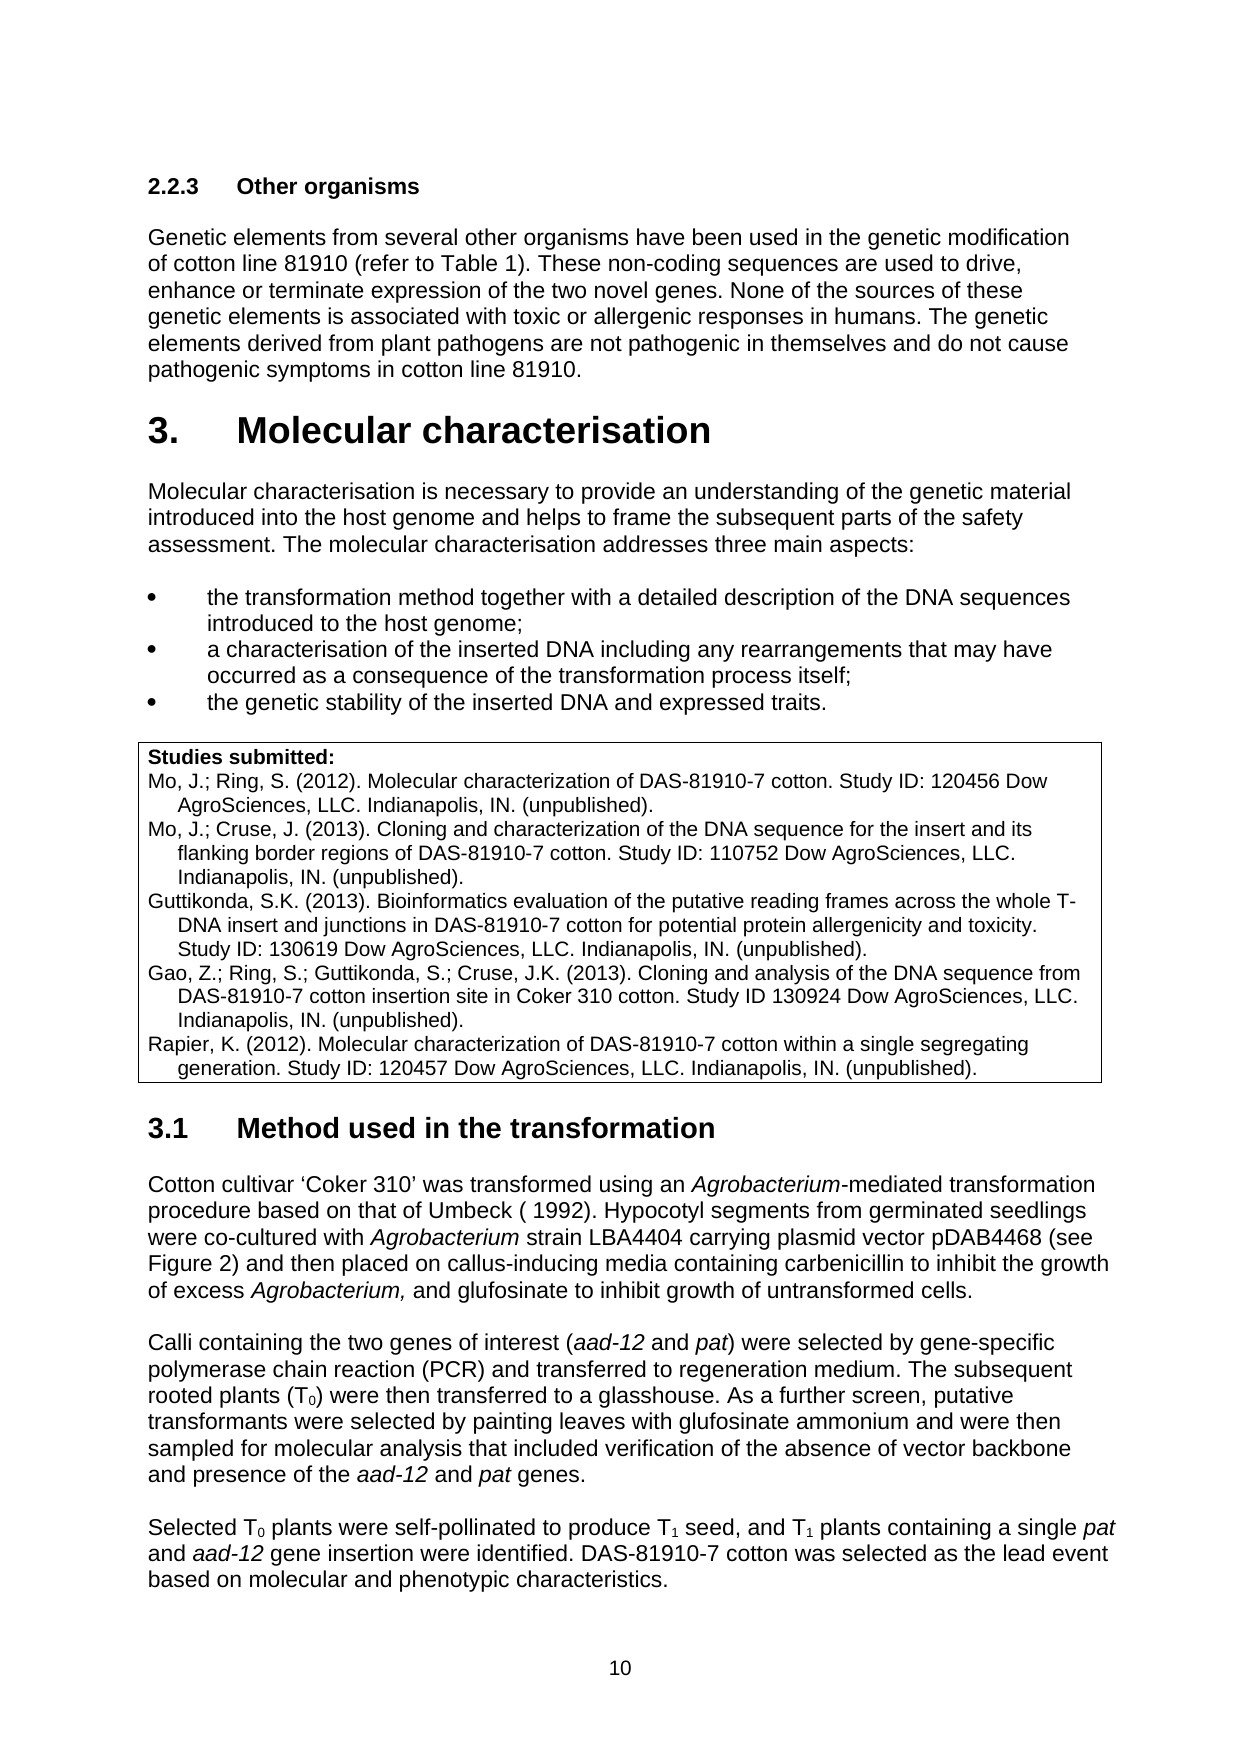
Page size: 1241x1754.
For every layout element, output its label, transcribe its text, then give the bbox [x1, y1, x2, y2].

text the transformation method together with a detailed description of the DNA sequences introduced to the host genome; [148, 583, 1092, 636]
subtitle 2.2.3 Other organisms [148, 173, 1092, 199]
text Calli containing the two genes of interest (aad-12 and pat) were selected by gene-specific polymerase chain reaction (PCR) and transferred to regeneration medium. The subsequent rooted plants (T0) were then transferred to a glasshouse. As a further screen, putative transformants were selected by painting leaves with glufosinate ammonium and were then sampled for molecular analysis that included verification of the absence of vector backbone and presence of the aad-12 and pat genes. [148, 1329, 1092, 1487]
text Rapier, K. (2012). Molecular characterization of DAS-81910-7 cotton within a single segregating generation. Study ID: 120457 Dow AgroSciences, LLC. Indianapolis, IN. (unpublished). [139, 1029, 1101, 1082]
text Gao, Z.; Ring, S.; Guttikonda, S.; Cruse, J.K. (2013). Cloning and analysis of the DNA sequence from DAS-81910-7 cotton insertion site in Coker 310 cotton. Study ID 130924 Dow AgroSciences, LLC. Indianapolis, IN. (unpublished). [148, 960, 1092, 1029]
text Mo, J.; Cruse, J. (2013). Cloning and characterization of the DNA sequence for the insert and its flanking border regions of DAS-81910-7 cotton. Study ID: 110752 Dow AgroSciences, LLC. Indianapolis, IN. (unpublished). [148, 817, 1092, 888]
text Cotton cultivar ‘Coker 310’ was transformed using an Agrobacterium-mediated transformation procedure based on that of Umbeck ( 1992). Hypocotyl segments from germinated seedlings were co-cultured with Agrobacterium strain LBA4404 carrying plasmid vector pDAB4468 (see Figure 2) and then placed on callus-inducing media containing carbenicillin to inhibit the growth of excess Agrobacterium, and glufosinate to inhibit growth of untransformed cells. [148, 1171, 1122, 1303]
text the genetic stability of the inserted DNA and expressed traits. [148, 689, 1092, 715]
text Guttikonda, S.K. (2013). Bioinformatics evaluation of the putative reading frames across the whole T-DNA insert and junctions in DAS-81910-7 cotton for potential protein allergenicity and toxicity. Study ID: 130619 Dow AgroSciences, LLC. Indianapolis, IN. (unpublished). [148, 888, 1092, 960]
text Mo, J.; Ring, S. (2012). Molecular characterization of DAS-81910-7 cotton. Study ID: 120456 Dow AgroSciences, LLC. Indianapolis, IN. (unpublished). [148, 769, 1092, 817]
text Selected T0 plants were self-pollinated to produce T1 seed, and T1 plants containing a single pat and aad-12 gene insertion were identified. DAS-81910-7 cotton was selected as the lead event based on molecular and phenotypic characteristics. [148, 1514, 1122, 1593]
text Studies submitted: [139, 743, 1101, 769]
subtitle 3.1 Method used in the transformation [148, 1111, 1092, 1145]
text a characterisation of the inserted DNA including any rearrangements that may have occurred as a consequence of the transformation process itself; [148, 636, 1092, 689]
text Genetic elements from several other organisms have been used in the genetic modification of cotton line 81910 (refer to Table 1). These non-coding sequences are used to drive, enhance or terminate expression of the two novel genes. None of the sources of these genetic elements is associated with toxic or allergenic responses in humans. The genetic elements derived from plant pathogens are not pathogenic in themselves and do not cause pathogenic symptoms in cotton line 81910. [148, 224, 1092, 382]
subtitle Molecular characterisation [148, 408, 1092, 452]
text Molecular characterisation is necessary to provide an understanding of the genetic material introduced into the host genome and helps to frame the subsequent parts of the safety assessment. The molecular characterisation addresses three main aspects: [148, 478, 1092, 557]
